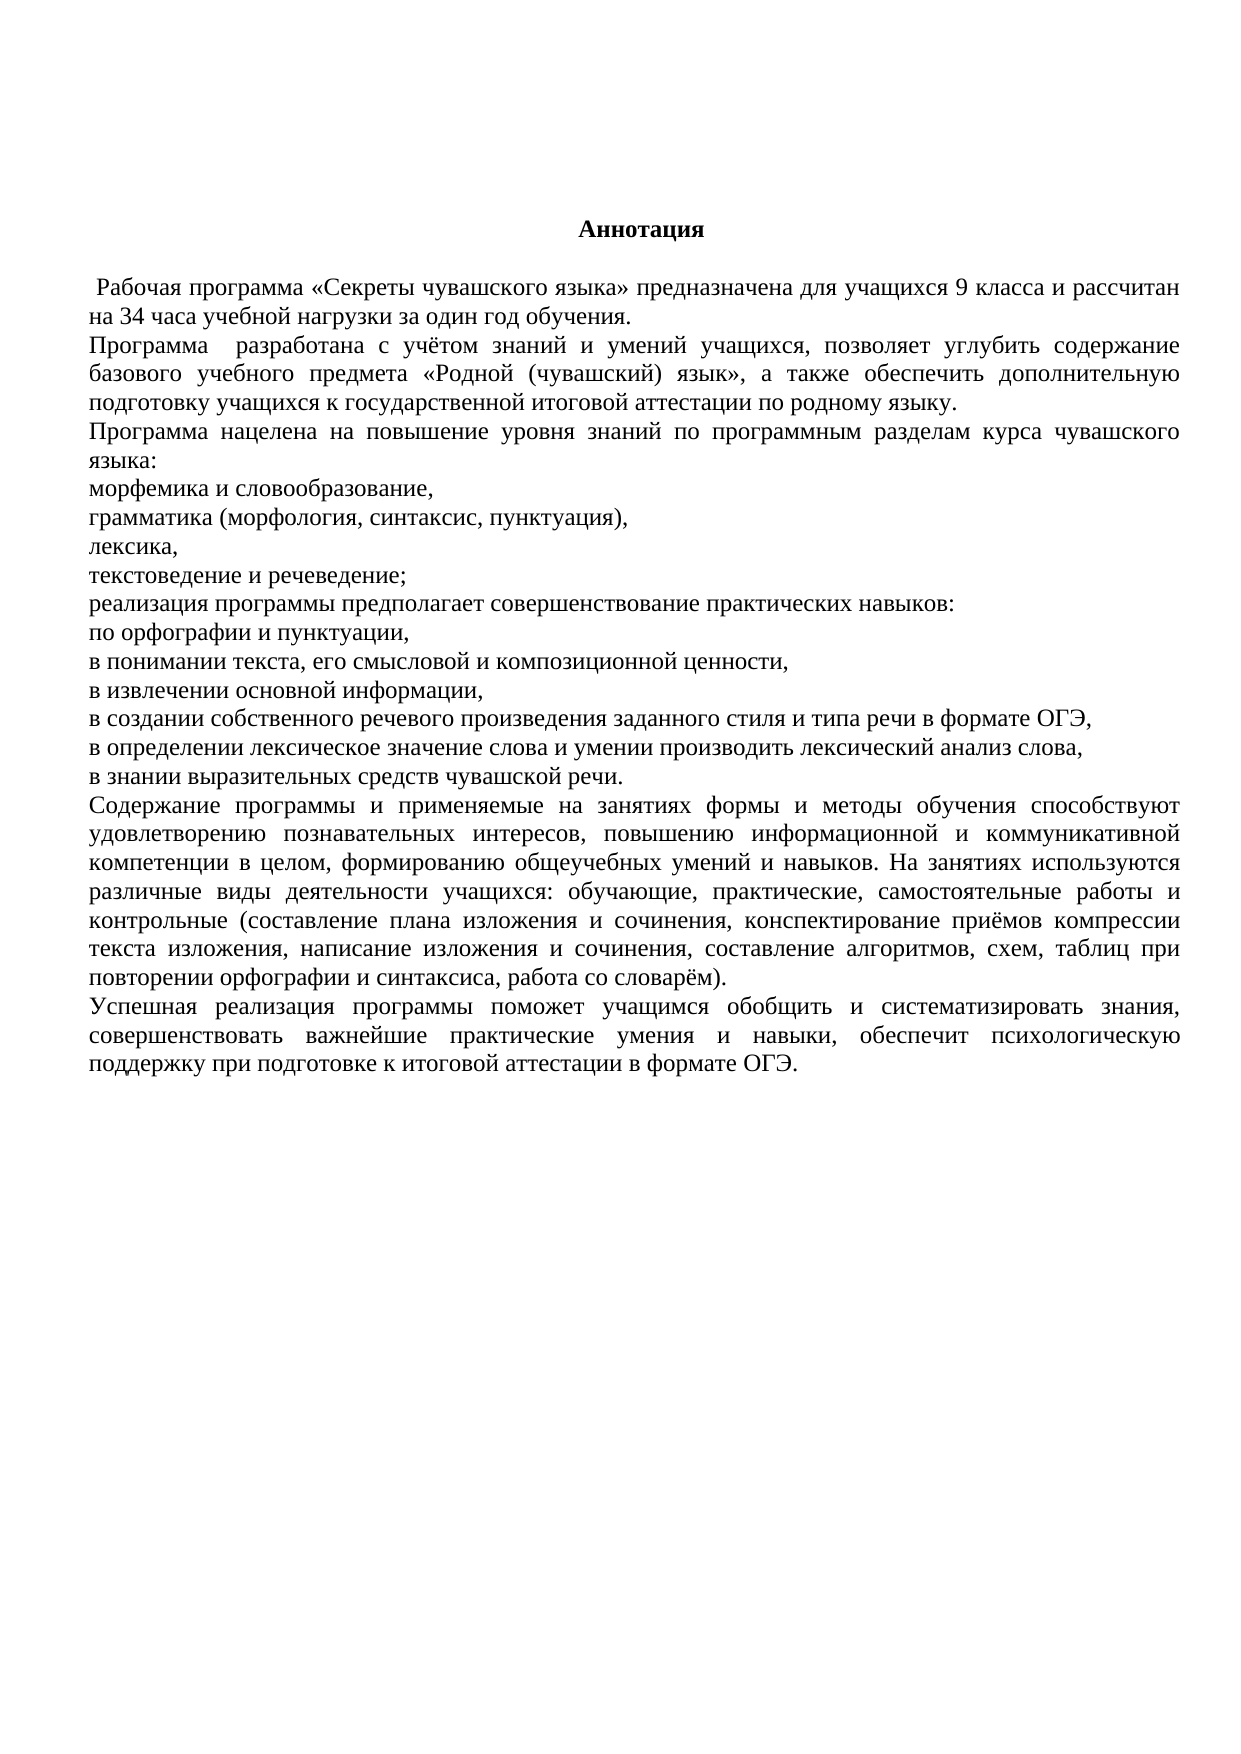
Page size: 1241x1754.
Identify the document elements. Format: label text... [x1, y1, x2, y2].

text по орфографии и пунктуации, [89, 617, 1181, 646]
text Содержание программы и применяемые на занятиях формы и методы обучения способствуют удовлетворению познавательных интересов, повышению информационной и коммуникативной компетенции в целом, формированию общеучебных умений и навыков. На занятиях используются различные виды деятельности учащихся: обучающие, практические, самостоятельные работы и контрольные (составление плана изложения и сочинения, конспектирование приёмов компрессии текста изложения, написание изложения и сочинения, составление алгоритмов, схем, таблиц при повторении орфографии и синтаксиса, работа со словарём). [89, 790, 1181, 991]
text в понимании текста, его смысловой и композиционной ценности, [89, 646, 1181, 675]
text Программа нацелена на повышение уровня знаний по программным разделам курса чувашского языка: [89, 416, 1181, 473]
text Аннотация [89, 181, 1181, 243]
text реализация программы предполагает совершенствование практических навыков: [89, 588, 1181, 617]
text морфемика и словообразование, [89, 473, 1181, 502]
text Рабочая программа «Секреты чувашского языка» предназначена для учащихся 9 класса и рассчитан на 34 часа учебной нагрузки за один год обучения. [89, 272, 1181, 330]
text текстоведение и речеведение; [89, 560, 1181, 588]
text грамматика (морфология, синтаксис, пунктуация), [89, 502, 1181, 531]
text лексика, [89, 531, 1181, 560]
text Программа разработана с учётом знаний и умений учащихся, позволяет углубить содержание базового учебного предмета «Родной (чувашский) язык», а также обеспечить дополнительную подготовку учащихся к государственной итоговой аттестации по родному языку. [89, 330, 1181, 416]
text Успешная реализация программы поможет учащимся обобщить и систематизировать знания, совершенствовать важнейшие практические умения и навыки, обеспечит психологическую поддержку при подготовке к итоговой аттестации в формате ОГЭ. [89, 991, 1181, 1077]
text в извлечении основной информации, [89, 675, 1181, 703]
text в знании выразительных средств чувашской речи. [89, 761, 1181, 790]
text в создании собственного речевого произведения заданного стиля и типа речи в формате ОГЭ, [89, 703, 1181, 732]
text в определении лексическое значение слова и умении производить лексический анализ слова, [89, 732, 1181, 761]
